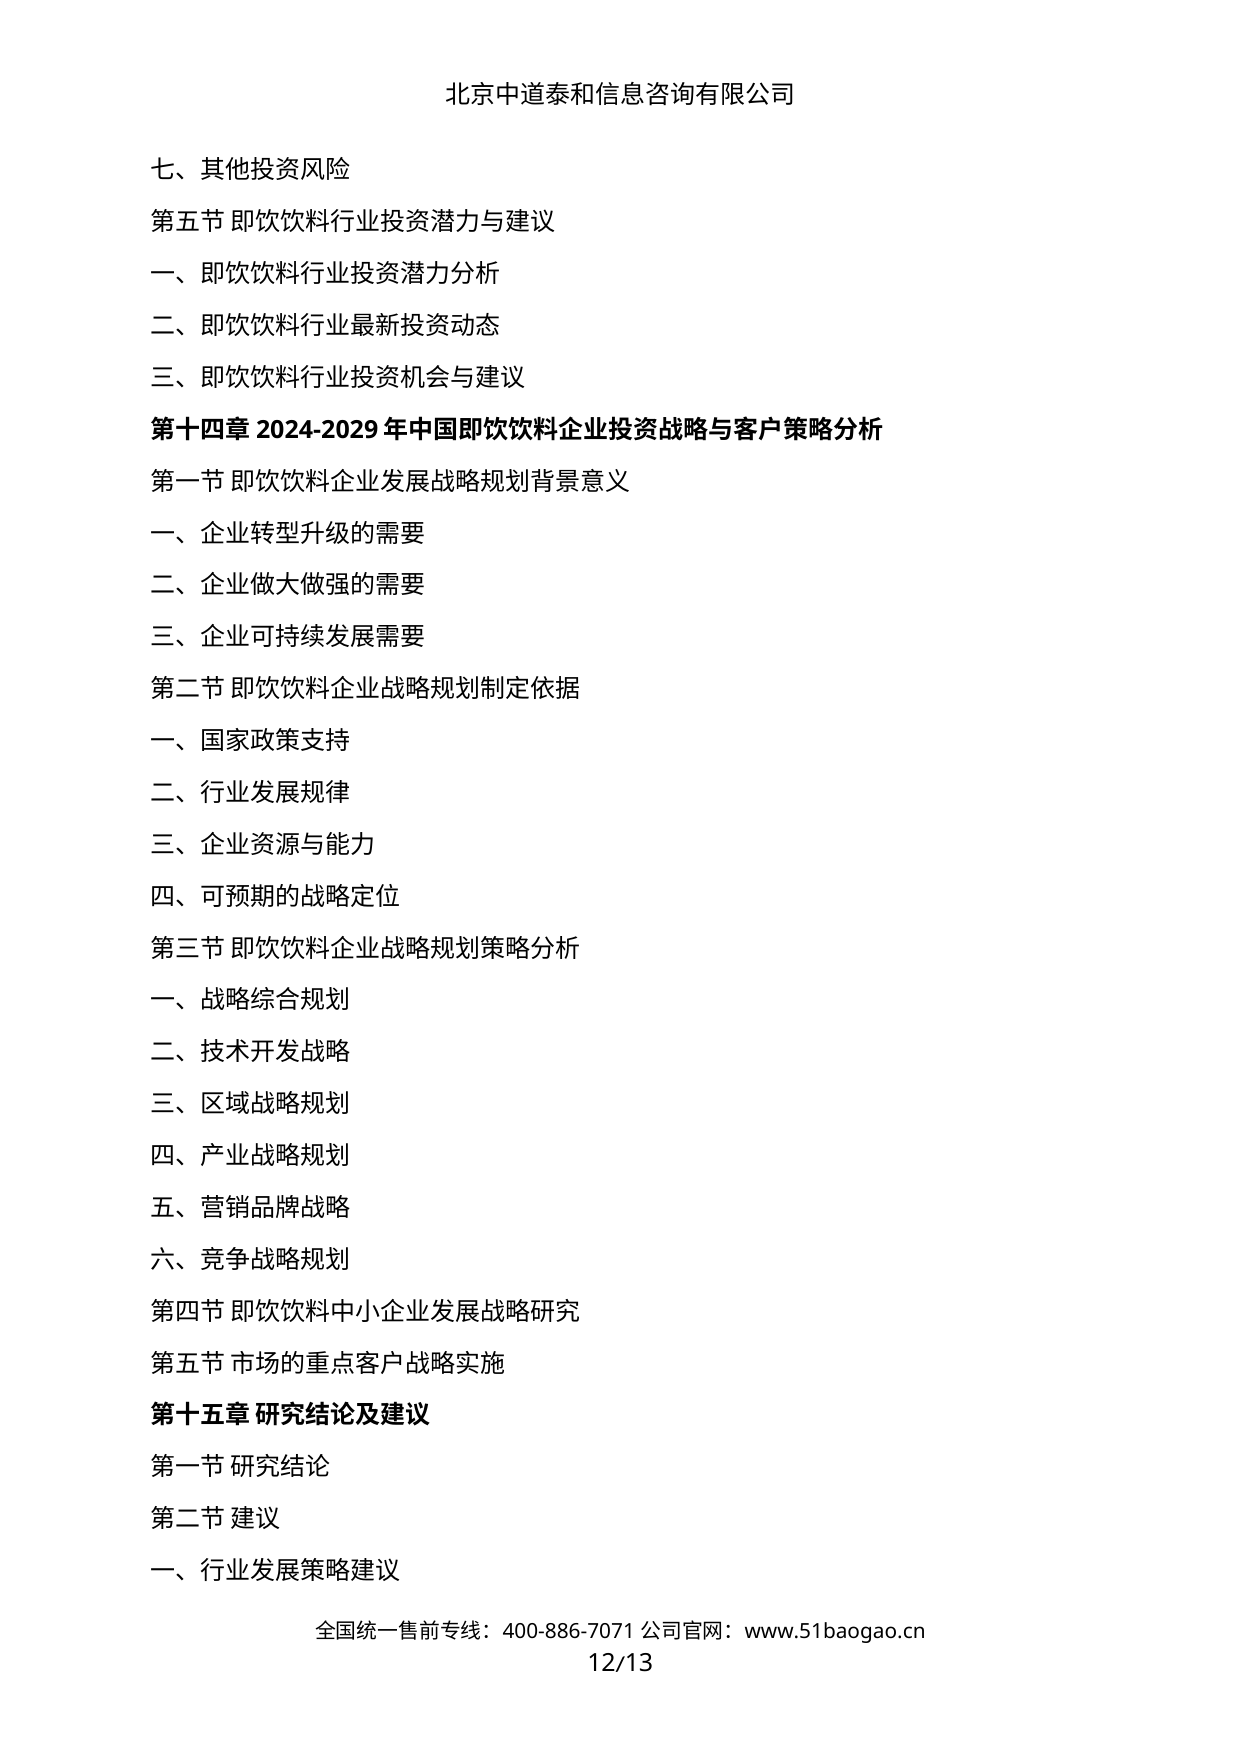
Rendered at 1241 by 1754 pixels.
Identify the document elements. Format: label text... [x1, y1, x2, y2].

text 二、技术开发战略 [150, 1032, 1090, 1068]
text 第二节 即饮饮料企业战略规划制定依据 [150, 669, 1090, 705]
text 五、营销品牌战略 [150, 1187, 1090, 1224]
text 第五节 市场的重点客户战略实施 [150, 1343, 1090, 1379]
text 第十五章 研究结论及建议 [150, 1395, 1090, 1431]
text 一、即饮饮料行业投资潜力分析 [150, 254, 1090, 290]
text 第四节 即饮饮料中小企业发展战略研究 [150, 1291, 1090, 1327]
text 三、企业可持续发展需要 [150, 617, 1090, 653]
text 三、即饮饮料行业投资机会与建议 [150, 357, 1090, 394]
text 第一节 即饮饮料企业发展战略规划背景意义 [150, 461, 1090, 497]
text 第一节 研究结论 [150, 1447, 1090, 1483]
text 第二节 建议 [150, 1499, 1090, 1535]
text 四、可预期的战略定位 [150, 876, 1090, 912]
text 六、竞争战略规划 [150, 1239, 1090, 1276]
text 三、企业资源与能力 [150, 824, 1090, 861]
text 二、即饮饮料行业最新投资动态 [150, 306, 1090, 342]
text 二、行业发展规律 [150, 772, 1090, 809]
text 一、行业发展策略建议 [150, 1551, 1090, 1587]
text 四、产业战略规划 [150, 1136, 1090, 1172]
text 七、其他投资风险 [150, 150, 1090, 186]
text 一、国家政策支持 [150, 721, 1090, 757]
text 第三节 即饮饮料企业战略规划策略分析 [150, 928, 1090, 964]
text 第五节 即饮饮料行业投资潜力与建议 [150, 202, 1090, 238]
text 一、战略综合规划 [150, 980, 1090, 1016]
text 一、企业转型升级的需要 [150, 513, 1090, 549]
text 第十四章 2024-2029年中国即饮饮料企业投资战略与客户策略分析 [150, 409, 1090, 446]
text 二、企业做大做强的需要 [150, 565, 1090, 601]
text 三、区域战略规划 [150, 1084, 1090, 1120]
